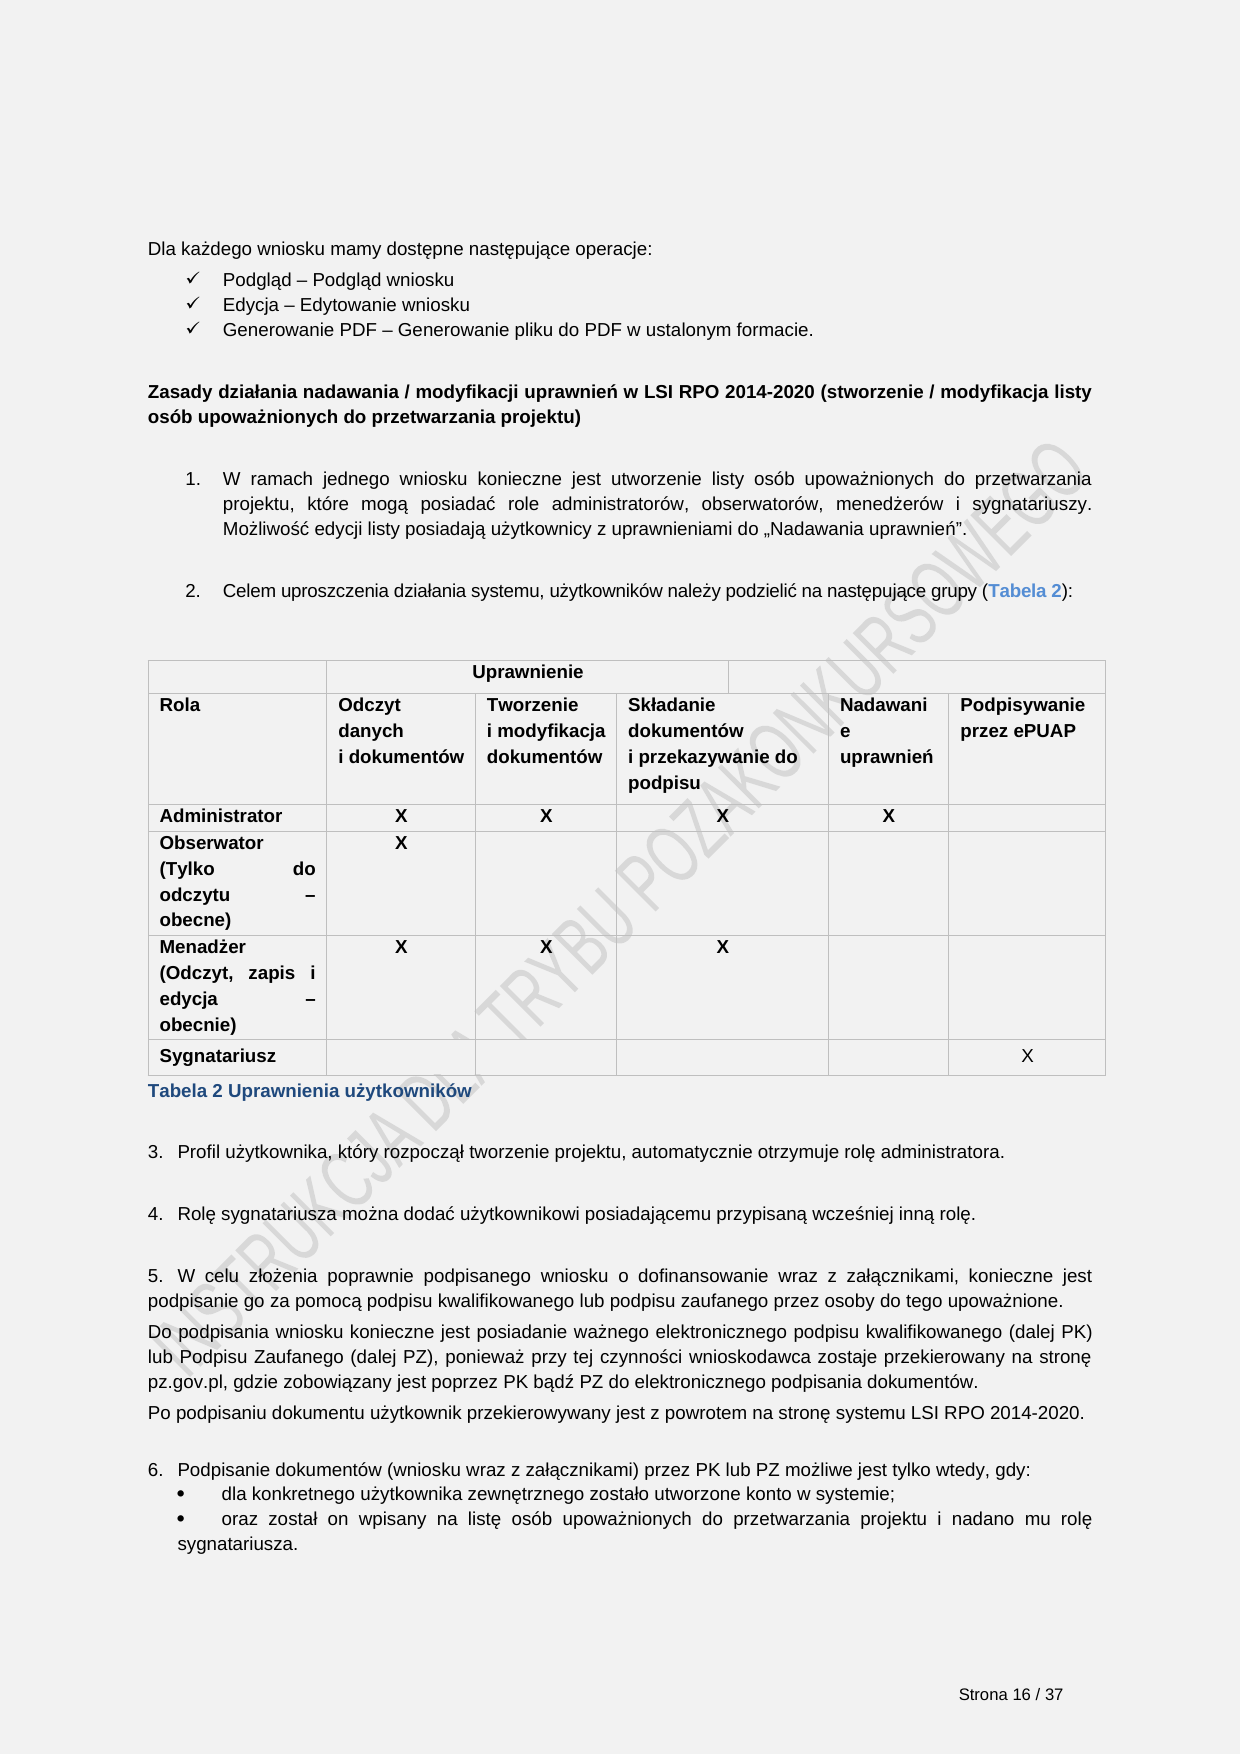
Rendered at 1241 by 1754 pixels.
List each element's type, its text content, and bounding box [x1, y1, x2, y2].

list Rolę sygnatariusza można dodać użytkownikowi posiadającemu przypisaną wcześniej inną rolę. [148, 1203, 1093, 1224]
table_cell Tworzenie i modyfikacja dokumentów [476, 694, 616, 804]
table_cell [829, 936, 948, 1039]
table_cell [949, 805, 1105, 831]
list W celu złożenia poprawnie podpisanego wniosku o dofinansowanie wraz z załącznikami, konieczne jest podpisanie go za pomocą podpisu kwalifikowanego lub podpisu zaufanego przez osoby do tego upoważnione. [148, 1265, 1093, 1311]
table_cell Nadawanie uprawnień [829, 694, 948, 804]
list W ramach jednego wniosku konieczne jest utworzenie listy osób upoważnionych do przetwarzania projektu, które mogą posiadać role administratorów, obserwatorów, menedżerów i sygnatariuszy. Możliwość edycji listy posiadają użytkownicy z uprawnieniami do „Nadawania uprawnień”. [185, 468, 1093, 539]
table_cell [829, 1040, 948, 1074]
list dla konkretnego użytkownika zewnętrznego zostało utworzone konto w systemie; [177, 1483, 1093, 1505]
table_cell X [327, 832, 475, 935]
list Edycja – Edytowanie wniosku [185, 294, 1093, 315]
table_cell [476, 1040, 616, 1074]
table_header [729, 661, 1105, 693]
table_cell X [327, 936, 475, 1039]
list Generowanie PDF – Generowanie pliku do PDF w ustalonym formacie. [185, 319, 1093, 340]
table_cell X [949, 1040, 1105, 1074]
table_header Uprawnienie [327, 661, 728, 693]
list Profil użytkownika, który rozpoczął tworzenie projektu, automatycznie otrzymuje rolę administratora. [148, 1141, 1093, 1162]
list Podpisanie dokumentów (wniosku wraz z załącznikami) przez PK lub PZ możliwe jest tylko wtedy, gdy: [148, 1458, 1093, 1480]
table_cell X [829, 805, 948, 831]
table_cell X [617, 805, 828, 831]
table_cell [327, 1040, 475, 1074]
table_cell [617, 1040, 828, 1074]
table_cell [949, 936, 1105, 1039]
table_cell X [476, 805, 616, 831]
text Do podpisania wniosku konieczne jest posiadanie ważnego elektronicznego podpisu kwalifikowanego (dalej PK) lub Podpisu Zaufanego (dalej PZ), ponieważ przy tej czynności wnioskodawca zostaje przekierowany na stronę pz.gov.pl, gdzie zobowiązany jest poprzez PK bądź PZ do elektronicznego podpisania dokumentów. [148, 1321, 1093, 1392]
table_cell Obserwator (Tylko do odczytu – obecne) [149, 832, 326, 935]
table_cell Administrator [149, 805, 326, 831]
table_header [149, 661, 326, 693]
text Zasady działania nadawania / modyfikacji uprawnień w LSI RPO 2014-2020 (stworzenie / modyfikacja listy osób upoważnionych do przetwarzania projektu) [148, 381, 1093, 427]
table_cell Odczyt danych i dokumentów [327, 694, 475, 804]
table_cell X [327, 805, 475, 831]
table_cell Podpisywanie przez ePUAP [949, 694, 1105, 804]
table_cell Sygnatariusz [149, 1040, 326, 1074]
table_cell [476, 832, 616, 935]
table_cell [829, 832, 948, 935]
text Dla każdego wniosku mamy dostępne następujące operacje: [148, 238, 1093, 259]
list Podgląd – Podgląd wniosku [185, 269, 1093, 291]
text Po podpisaniu dokumentu użytkownik przekierowywany jest z powrotem na stronę systemu LSI RPO 2014-2020. [148, 1401, 1093, 1423]
table_cell [617, 832, 828, 935]
table_cell [949, 832, 1105, 935]
table_cell Menadżer (Odczyt, zapis i edycja – obecnie) [149, 936, 326, 1039]
table_cell X [476, 936, 616, 1039]
table_cell Rola [149, 694, 326, 804]
list Celem uproszczenia działania systemu, użytkowników należy podzielić na następujące grupy (Tabela 2): [185, 579, 1093, 601]
list oraz został on wpisany na listę osób upoważnionych do przetwarzania projektu i nadano mu rolę sygnatariusza. [177, 1508, 1093, 1554]
text Tabela 2 Uprawnienia użytkowników [148, 1080, 1093, 1101]
table_cell X [617, 936, 828, 1039]
table_cell Składanie dokumentów i przekazywanie do podpisu [617, 694, 828, 804]
